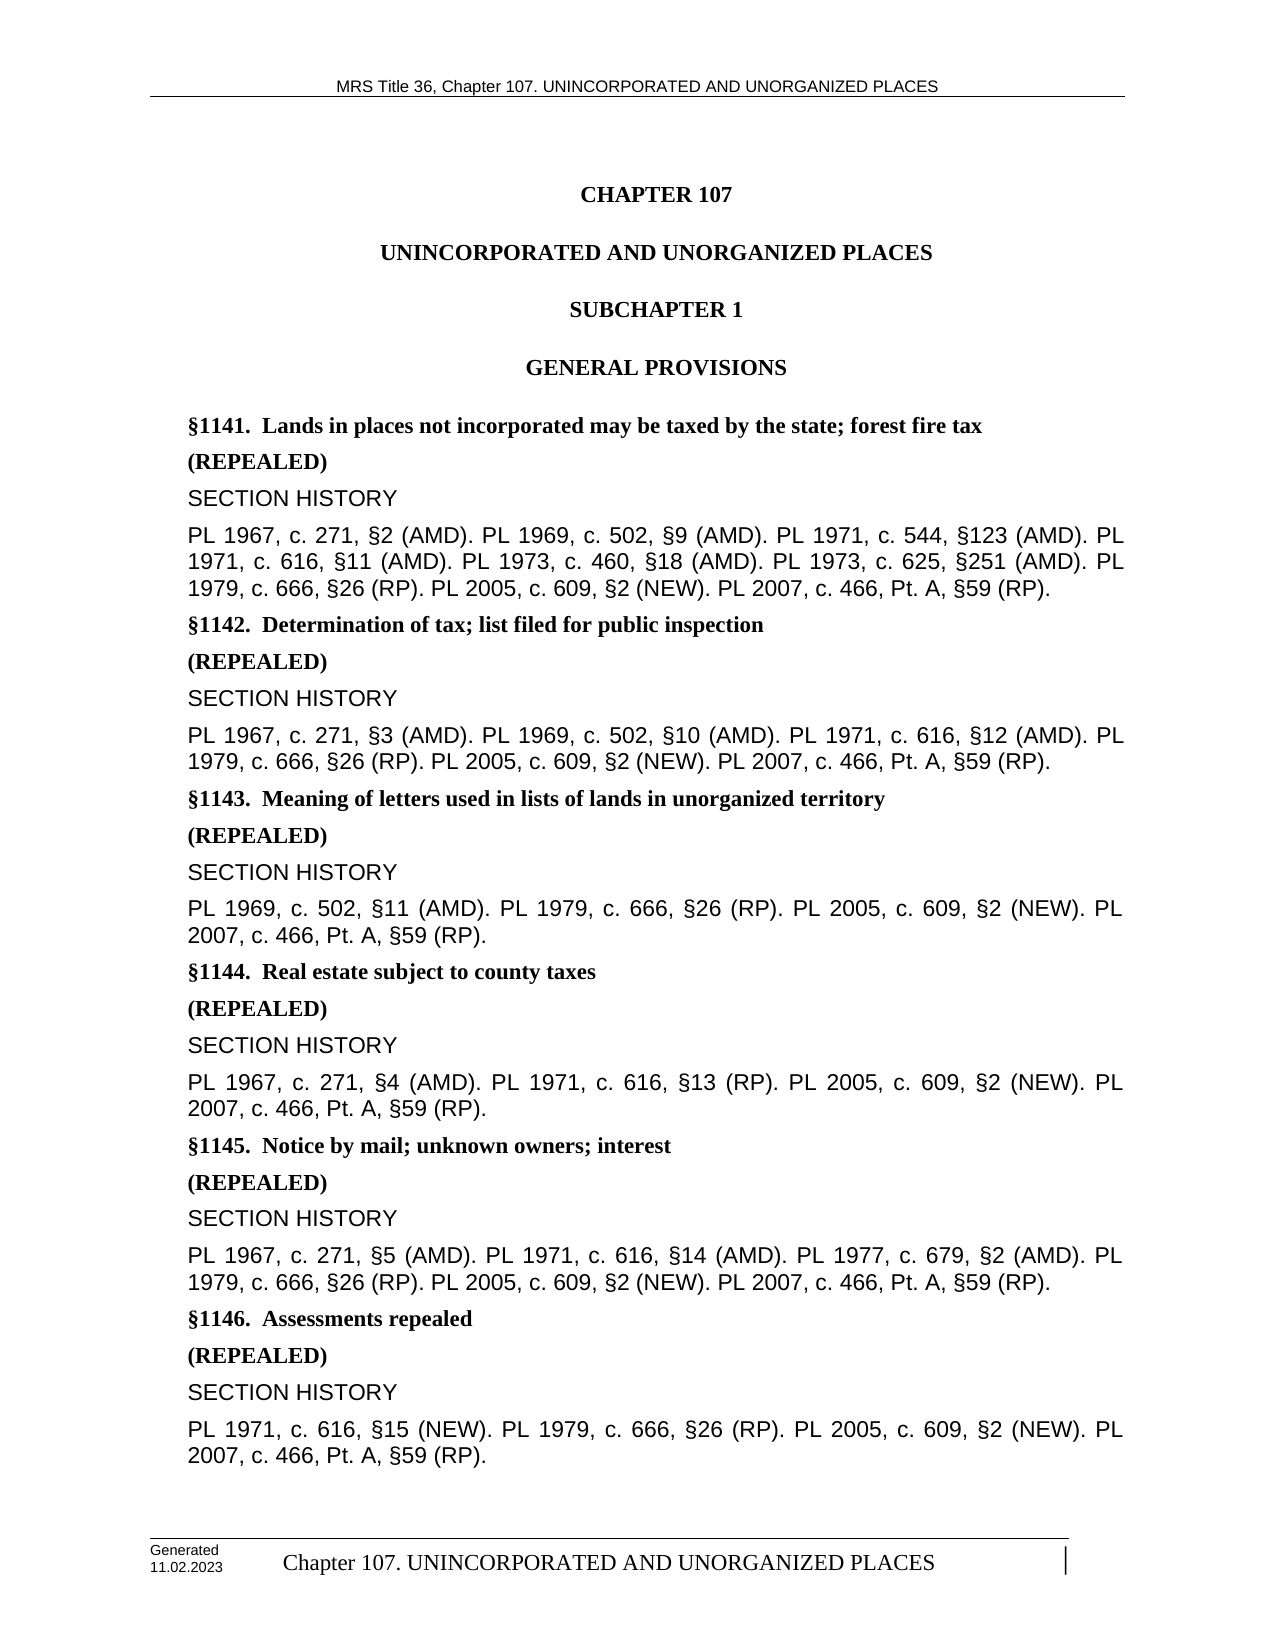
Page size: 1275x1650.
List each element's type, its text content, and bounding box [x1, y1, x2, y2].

text (REPEALED) [187, 1168, 1125, 1195]
text PL 1967, c. 271, §4 (AMD). PL 1971, c. 616, §13 (RP). PL 2005, c. 609, §2 (NEW). PL 2007, c. 466, Pt. A, §59 (RP). [187, 1069, 1125, 1121]
text SECTION HISTORY [187, 685, 1125, 711]
text SUBCHAPTER 1 [187, 296, 1125, 323]
text PL 1971, c. 616, §15 (NEW). PL 1979, c. 666, §26 (RP). PL 2005, c. 609, §2 (NEW). PL 2007, c. 466, Pt. A, §59 (RP). [187, 1416, 1125, 1468]
text (REPEALED) [187, 822, 1125, 848]
text PL 1967, c. 271, §3 (AMD). PL 1969, c. 502, §10 (AMD). PL 1971, c. 616, §12 (AMD). PL 1979, c. 666, §26 (RP). PL 2005, c. 609, §2 (NEW). PL 2007, c. 466, Pt. A, §59 (RP). [187, 722, 1125, 774]
text SECTION HISTORY [187, 1379, 1125, 1405]
text UNINCORPORATED AND UNORGANIZED PLACES [187, 239, 1125, 265]
text §1146. Assessments repealed [187, 1305, 1125, 1332]
text SECTION HISTORY [187, 1032, 1125, 1058]
text SECTION HISTORY [187, 1205, 1125, 1232]
text §1144. Real estate subject to county taxes [187, 958, 1125, 985]
text PL 1969, c. 502, §11 (AMD). PL 1979, c. 666, §26 (RP). PL 2005, c. 609, §2 (NEW). PL 2007, c. 466, Pt. A, §59 (RP). [187, 895, 1125, 948]
text §1141. Lands in places not incorporated may be taxed by the state; forest fire tax [187, 412, 1125, 438]
text (REPEALED) [187, 648, 1125, 674]
text PL 1967, c. 271, §5 (AMD). PL 1971, c. 616, §14 (AMD). PL 1977, c. 679, §2 (AMD). PL 1979, c. 666, §26 (RP). PL 2005, c. 609, §2 (NEW). PL 2007, c. 466, Pt. A, §59 (RP). [187, 1242, 1125, 1295]
text PL 1967, c. 271, §2 (AMD). PL 1969, c. 502, §9 (AMD). PL 1971, c. 544, §123 (AMD). PL 1971, c. 616, §11 (AMD). PL 1973, c. 460, §18 (AMD). PL 1973, c. 625, §251 (AMD). PL 1979, c. 666, §26 (RP). PL 2005, c. 609, §2 (NEW). PL 2007, c. 466, Pt. A, §59 (RP). [187, 522, 1125, 601]
text CHAPTER 107 [187, 181, 1125, 208]
text §1145. Notice by mail; unknown owners; interest [187, 1132, 1125, 1158]
text (REPEALED) [187, 995, 1125, 1021]
text §1143. Meaning of letters used in lists of lands in unorganized territory [187, 785, 1125, 811]
text GENERAL PROVISIONS [187, 354, 1125, 380]
text SECTION HISTORY [187, 858, 1125, 885]
text (REPEALED) [187, 448, 1125, 475]
text (REPEALED) [187, 1342, 1125, 1368]
text §1142. Determination of tax; list filed for public inspection [187, 611, 1125, 638]
text SECTION HISTORY [187, 485, 1125, 512]
